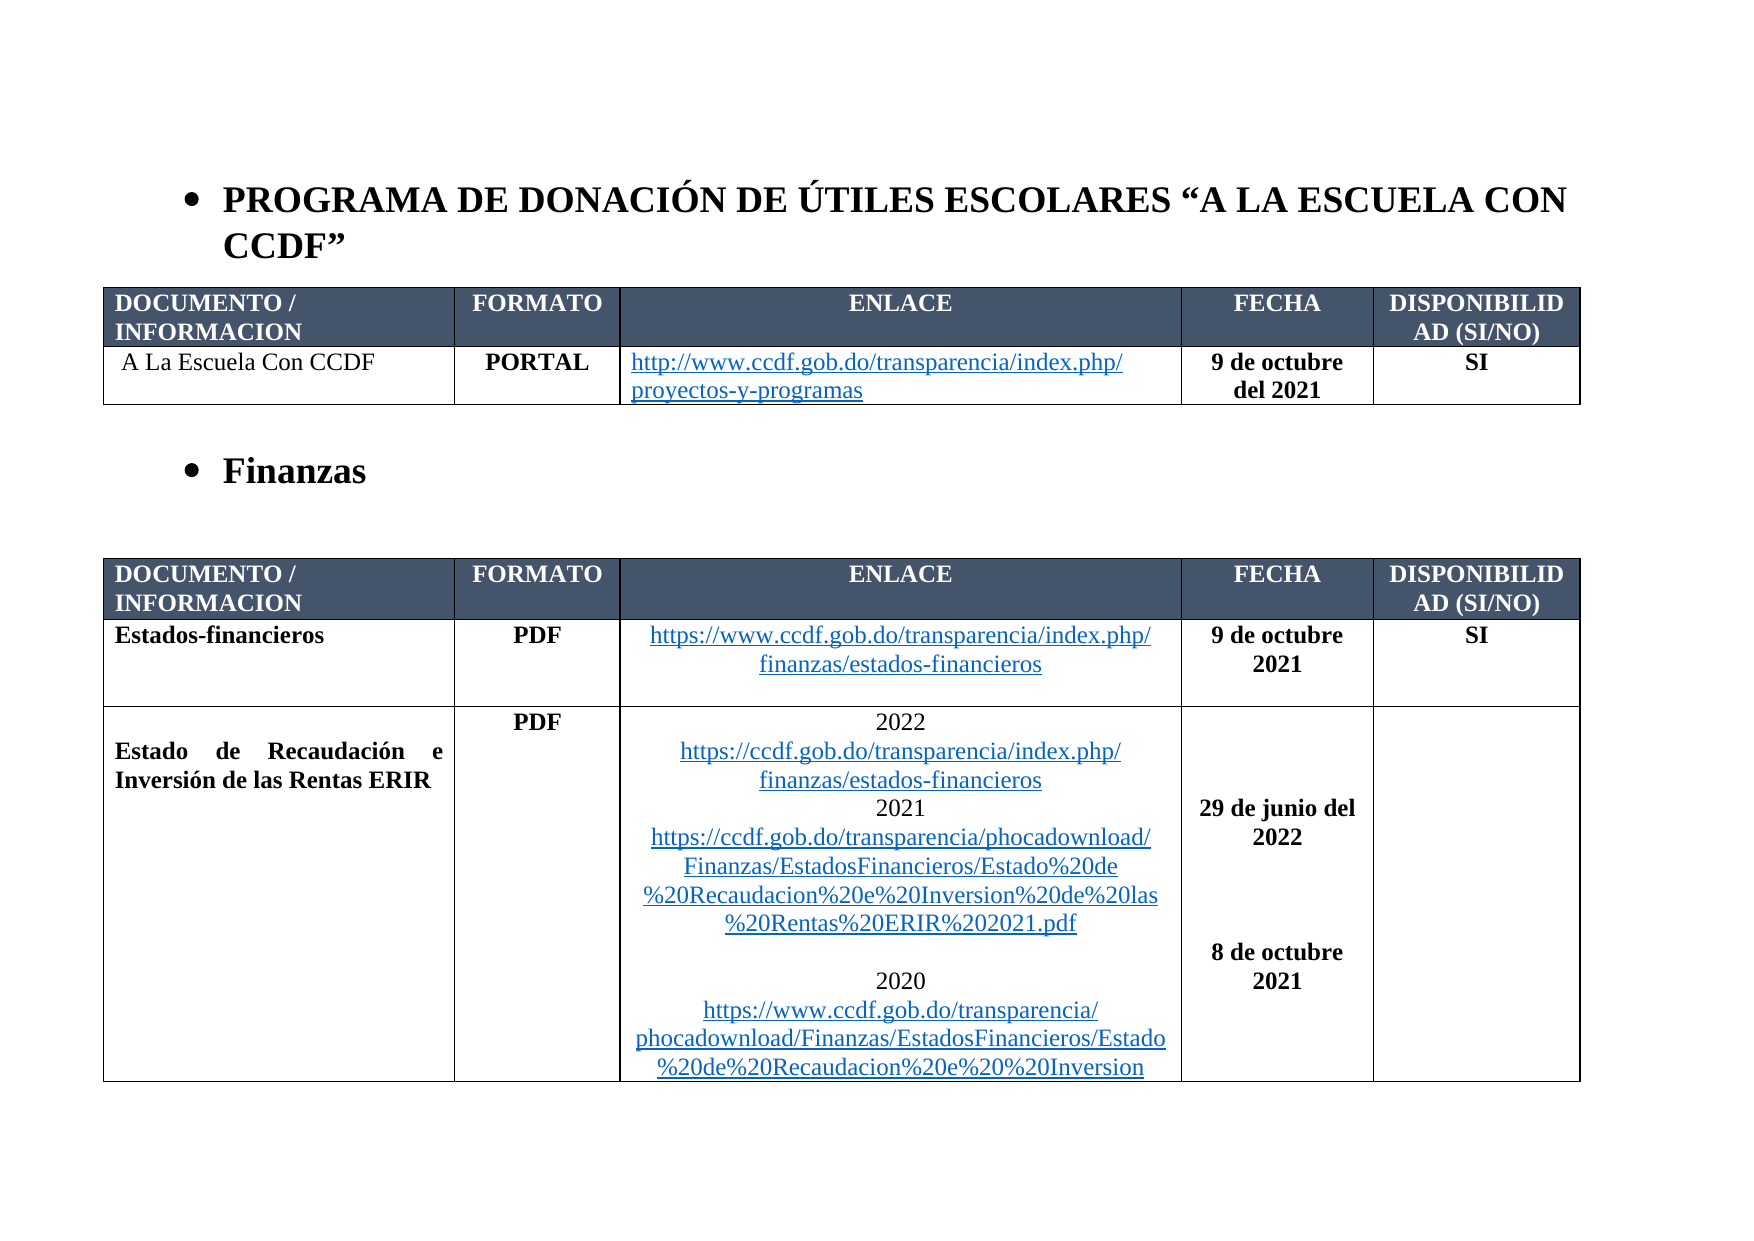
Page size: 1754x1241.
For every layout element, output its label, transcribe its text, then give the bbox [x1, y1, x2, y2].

list PROGRAMA DE DONACIÓN DE ÚTILES ESCOLARES “A LA ESCUELA CON CCDF” [185, 177, 1606, 267]
table_cell 9 de octubre 2021 [1182, 620, 1373, 706]
table_cell PORTAL [455, 347, 619, 404]
table_cell 9 de octubre del 2021 [1182, 347, 1373, 404]
table_cell PDF [455, 707, 619, 1081]
table_cell [1374, 707, 1579, 1081]
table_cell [104, 707, 454, 1081]
table_header ENLACE [621, 288, 1181, 346]
table_header FORMATO [455, 559, 619, 619]
table_cell SI [1374, 620, 1579, 706]
table_cell SI [1374, 347, 1579, 404]
table_header FECHA [1182, 559, 1373, 619]
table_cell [1182, 707, 1373, 1081]
table_header DOCUMENTO / INFORMACION [104, 288, 454, 346]
table_header ENLACE [621, 559, 1181, 619]
table_header FECHA [1182, 288, 1373, 346]
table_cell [621, 707, 1181, 1081]
table_header DISPONIBILIDAD (SI/NO) [1374, 559, 1579, 619]
table_header DOCUMENTO / INFORMACION [104, 559, 454, 619]
table_cell A La Escuela Con CCDF [104, 347, 454, 404]
table_cell http://www.ccdf.gob.do/transparencia/index.php/proyectos-y-programas [621, 347, 1181, 404]
list Finanzas [185, 448, 1606, 491]
table_cell PDF [455, 620, 619, 706]
table_cell Estados-financieros [104, 620, 454, 706]
table_header DISPONIBILIDAD (SI/NO) [1374, 288, 1579, 346]
table_cell https://www.ccdf.gob.do/transparencia/index.php/finanzas/estados-financieros [621, 620, 1181, 706]
table_header FORMATO [455, 288, 619, 346]
